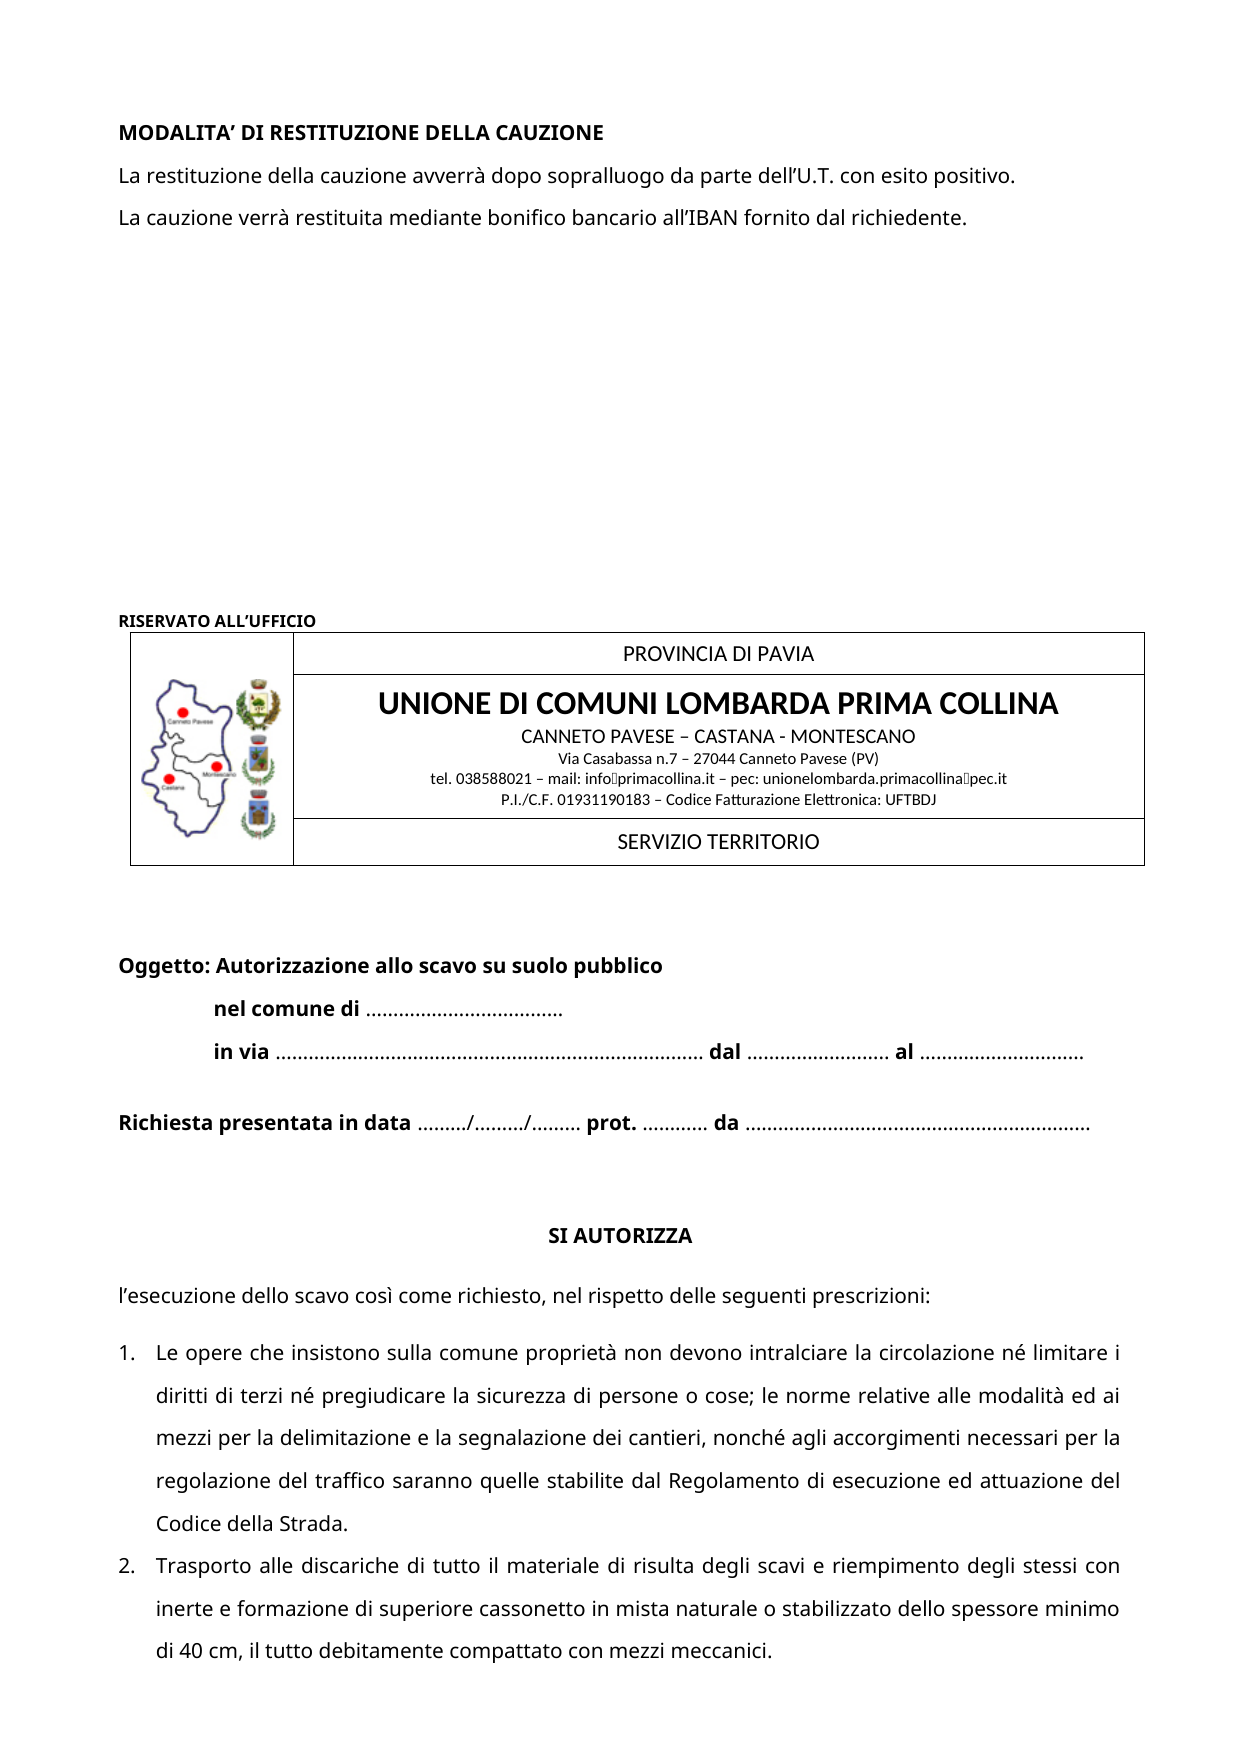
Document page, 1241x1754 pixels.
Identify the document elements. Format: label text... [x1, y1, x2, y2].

text La restituzione della cauzione avverrà dopo sopralluogo da parte dell’U.T. con esito positivo. [118, 161, 1122, 189]
picture [141, 679, 282, 841]
table_cell SERVIZIO TERRITORIO [294, 819, 1144, 865]
text l’esecuzione dello scavo così come richiesto, nel rispetto delle seguenti prescrizioni: [118, 1281, 1122, 1310]
table_header [131, 633, 293, 865]
text La cauzione verrà restituita mediante bonifico bancario all’IBAN fornito dal richiedente. [118, 203, 1122, 232]
text MODALITA’ DI RESTITUZIONE DELLA CAUZIONE [118, 118, 1122, 147]
list Le opere che insistono sulla comune proprietà non devono intralciare la circolazione né limitare i diritti di terzi né pregiudicare la sicurezza di persone o cose; le norme relative alle modalità ed ai mezzi per la delimitazione e la segnalazione dei cantieri, nonché agli accorgimenti necessari per la regolazione del traffico saranno quelle stabilite dal Regolamento di esecuzione ed attuazione del Codice della Strada. [118, 1338, 1122, 1537]
list Trasporto alle discariche di tutto il materiale di risulta degli scavi e riempimento degli stessi con inerte e formazione di superiore cassonetto in mista naturale o stabilizzato dello spessore minimo di , il tutto debitamente compattato con mezzi meccanici. [118, 1551, 1122, 1665]
text RISERVATO ALL’UFFICIO [118, 609, 1122, 632]
text nel comune di ……………………………… [118, 994, 1122, 1023]
text in via …………………………………………………………………… dal …………………….. al ………………………… [118, 1037, 1122, 1065]
text SI AUTORIZZA [118, 1222, 1122, 1250]
text Oggetto: Autorizzazione allo scavo su suolo pubblico [118, 952, 1122, 980]
table_header PROVINCIA DI PAVIA [294, 633, 1144, 674]
text Richiesta presentata in data ………/………/……… prot. ………… da ……………………………………………………… [118, 1108, 1122, 1136]
table_cell UNIONE DI COMUNI LOMBARDA PRIMA COLLINA CANNETO PAVESE – CASTANA - MONTESCANO Via Casabassa n.7 – 27044 Canneto Pavese (PV) tel. 038588021 – mail: infoprimacollina.it – pec: unionelombarda.primacollinapec.it P.I./C.F. 01931190183 – Codice Fatturazione Elettronica: UFTBDJ [294, 675, 1144, 817]
